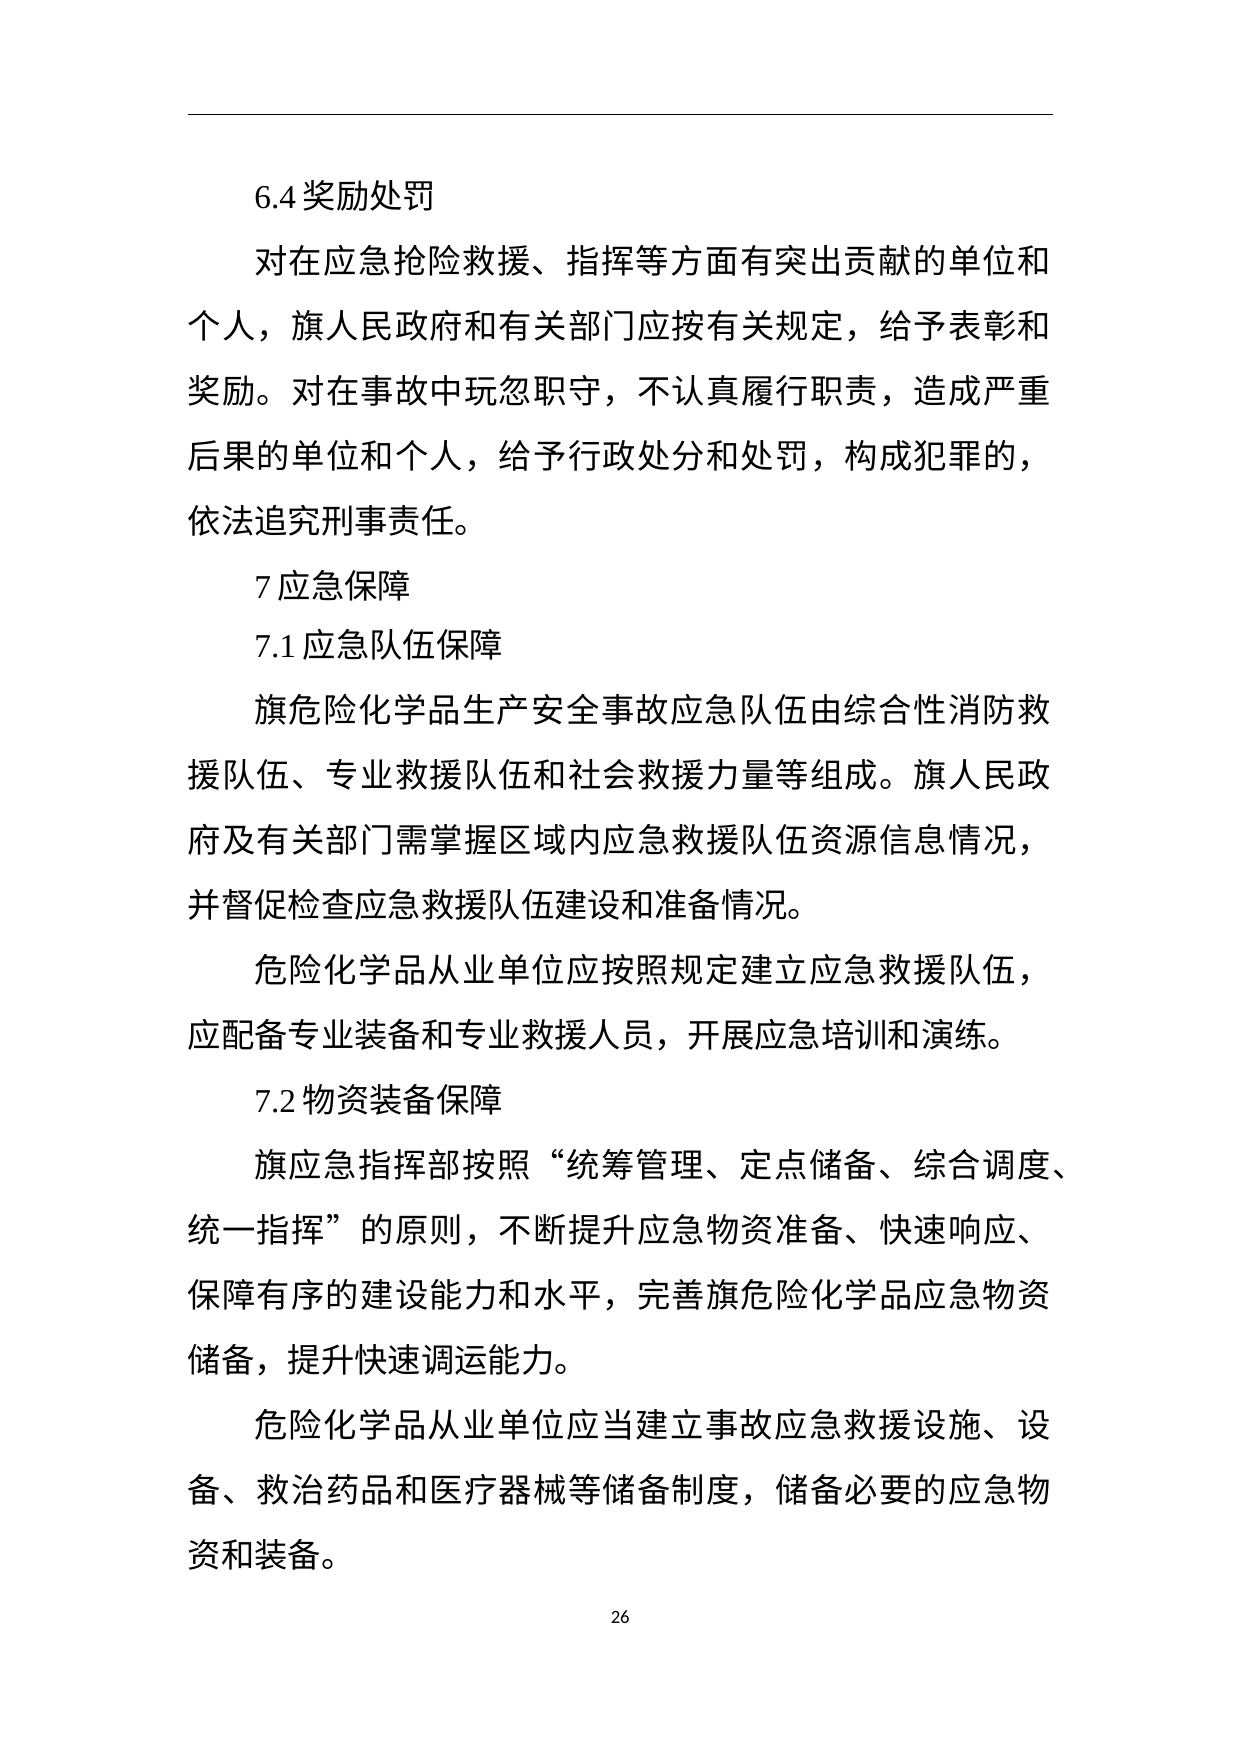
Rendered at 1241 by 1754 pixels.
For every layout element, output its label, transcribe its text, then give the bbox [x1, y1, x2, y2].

text 旗应急指挥部按照“统筹管理、定点储备、综合调度、统一指挥”的原则，不断提升应急物资准备、快速响应、保障有序的建设能力和水平，完善旗危险化学品应急物资储备，提升快速调运能力。 [187, 1130, 1053, 1390]
subtitle 7.1应急队伍保障 [187, 610, 1053, 675]
text 旗危险化学品生产安全事故应急队伍由综合性消防救援队伍、专业救援队伍和社会救援力量等组成。旗人民政府及有关部门需掌握区域内应急救援队伍资源信息情况，并督促检查应急救援队伍建设和准备情况。 [187, 675, 1053, 935]
text 危险化学品从业单位应按照规定建立应急救援队伍，应配备专业装备和专业救援人员，开展应急培训和演练。 [187, 935, 1053, 1065]
text 危险化学品从业单位应当建立事故应急救援设施、设备、救治药品和医疗器械等储备制度，储备必要的应急物资和装备。 [187, 1390, 1053, 1585]
subtitle 7.2物资装备保障 [187, 1065, 1053, 1130]
text 对在应急抢险救援、指挥等方面有突出贡献的单位和个人，旗人民政府和有关部门应按有关规定，给予表彰和奖励。对在事故中玩忽职守，不认真履行职责，造成严重后果的单位和个人，给予行政处分和处罚，构成犯罪的，依法追究刑事责任。 [187, 227, 1053, 552]
subtitle 6.4奖励处罚 [187, 162, 1053, 227]
text 7应急保障 [187, 552, 1053, 610]
